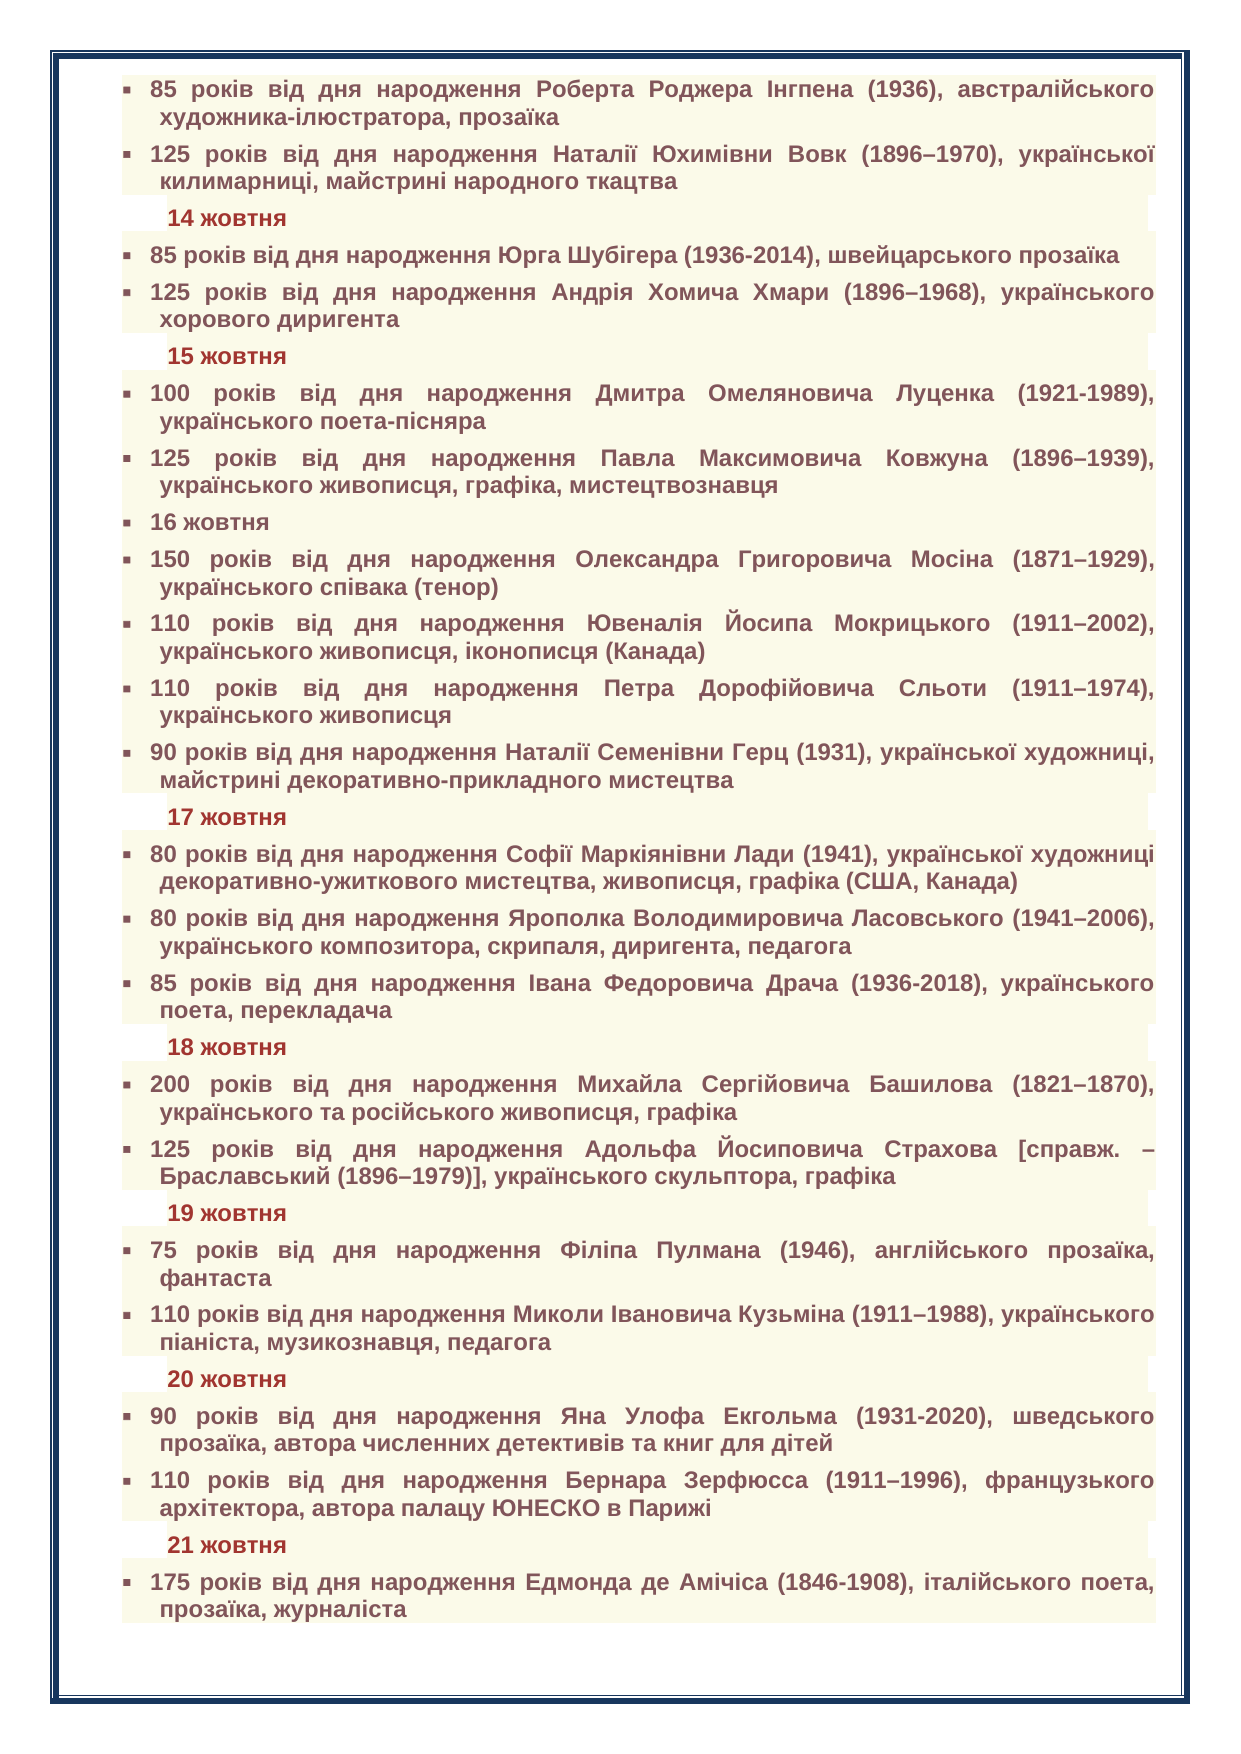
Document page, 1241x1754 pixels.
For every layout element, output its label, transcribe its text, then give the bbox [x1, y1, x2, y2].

list 125 років від дня народження Павла Максимовича Ковжуна (1896–1939), українського живописця, графіка, мистецтвознавця [122, 443, 1156, 499]
text 18 жовтня [167, 1033, 1148, 1061]
list 80 років від дня народження Ярополка Володимировича Ласовського (1941–2006), українського композитора, скрипаля, диригента, педагога [122, 904, 1156, 959]
list 110 років від дня народження Миколи Івановича Кузьміна (1911–1988), українського піаніста, музикознавця, педагога [122, 1300, 1156, 1356]
text 17 жовтня [167, 803, 1148, 830]
text 19 жовтня [167, 1199, 1148, 1227]
list 100 років від дня народження Дмитра Омеляновича Луценка (1921-1989), українського поета-пісняра [122, 379, 1156, 434]
text 20 жовтня [167, 1365, 1148, 1392]
list 125 років від дня народження Андрія Хомича Хмари (1896–1968), українського хорового диригента [122, 278, 1156, 333]
list 200 років від дня народження Михайла Сергійовича Башилова (1821–1870), українського та російського живописця, графіка [122, 1070, 1156, 1125]
text 14 жовтня [167, 204, 1148, 232]
list 16 жовтня [122, 508, 1156, 536]
list 80 років від дня народження Софії Маркіянівни Лади (1941), української художниці декоративно-ужиткового мистецтва, живописця, графіка (США, Канада) [122, 840, 1156, 895]
list 150 років від дня народження Олександра Григоровича Мосіна (1871–1929), українського співака (тенор) [122, 545, 1156, 600]
list 175 років від дня народження Едмонда де Амічіса (1846-1908), італійського поета, прозаїка, журналіста [122, 1567, 1156, 1623]
list 85 років від дня народження Роберта Роджера Інгпена (1936), австралійського художника-ілюстратора, прозаїка [122, 75, 1156, 130]
text 21 жовтня [167, 1531, 1148, 1558]
list 90 років від дня народження Наталії Семенівни Герц (1931), української художниці, майстрині декоративно-прикладного мистецтва [122, 738, 1156, 793]
list 85 років від дня народження Івана Федоровича Драча (1936-2018), українського поета, перекладача [122, 969, 1156, 1024]
list 125 років від дня народження Адольфа Йосиповича Страхова [справж. – Браславський (1896–1979)], українського скульптора, графіка [122, 1134, 1156, 1190]
text 15 жовтня [167, 342, 1148, 370]
list 110 років від дня народження Петра Дорофійовича Сльоти (1911–1974), українського живописця [122, 674, 1156, 729]
list 75 років від дня народження Філіпа Пулмана (1946), англійського прозаїка, фантаста [122, 1236, 1156, 1291]
list 110 років від дня народження Ювеналія Йосипа Мокрицького (1911–2002), українського живописця, іконописця (Канада) [122, 609, 1156, 664]
list 90 років від дня народження Яна Улофа Екгольма (1931-2020), шведського прозаїка, автора численних детективів та книг для дітей [122, 1402, 1156, 1457]
list 125 років від дня народження Наталії Юхимівни Вовк (1896–1970), української килимарниці, майстрині народного ткацтва [122, 139, 1156, 195]
list 110 років від дня народження Бернара Зерфюсса (1911–1996), французького архітектора, автора палацу ЮНЕСКО в Парижі [122, 1466, 1156, 1521]
list 85 років від дня народження Юрга Шубігера (1936-2014), швейцарського прозаїка [122, 241, 1156, 268]
